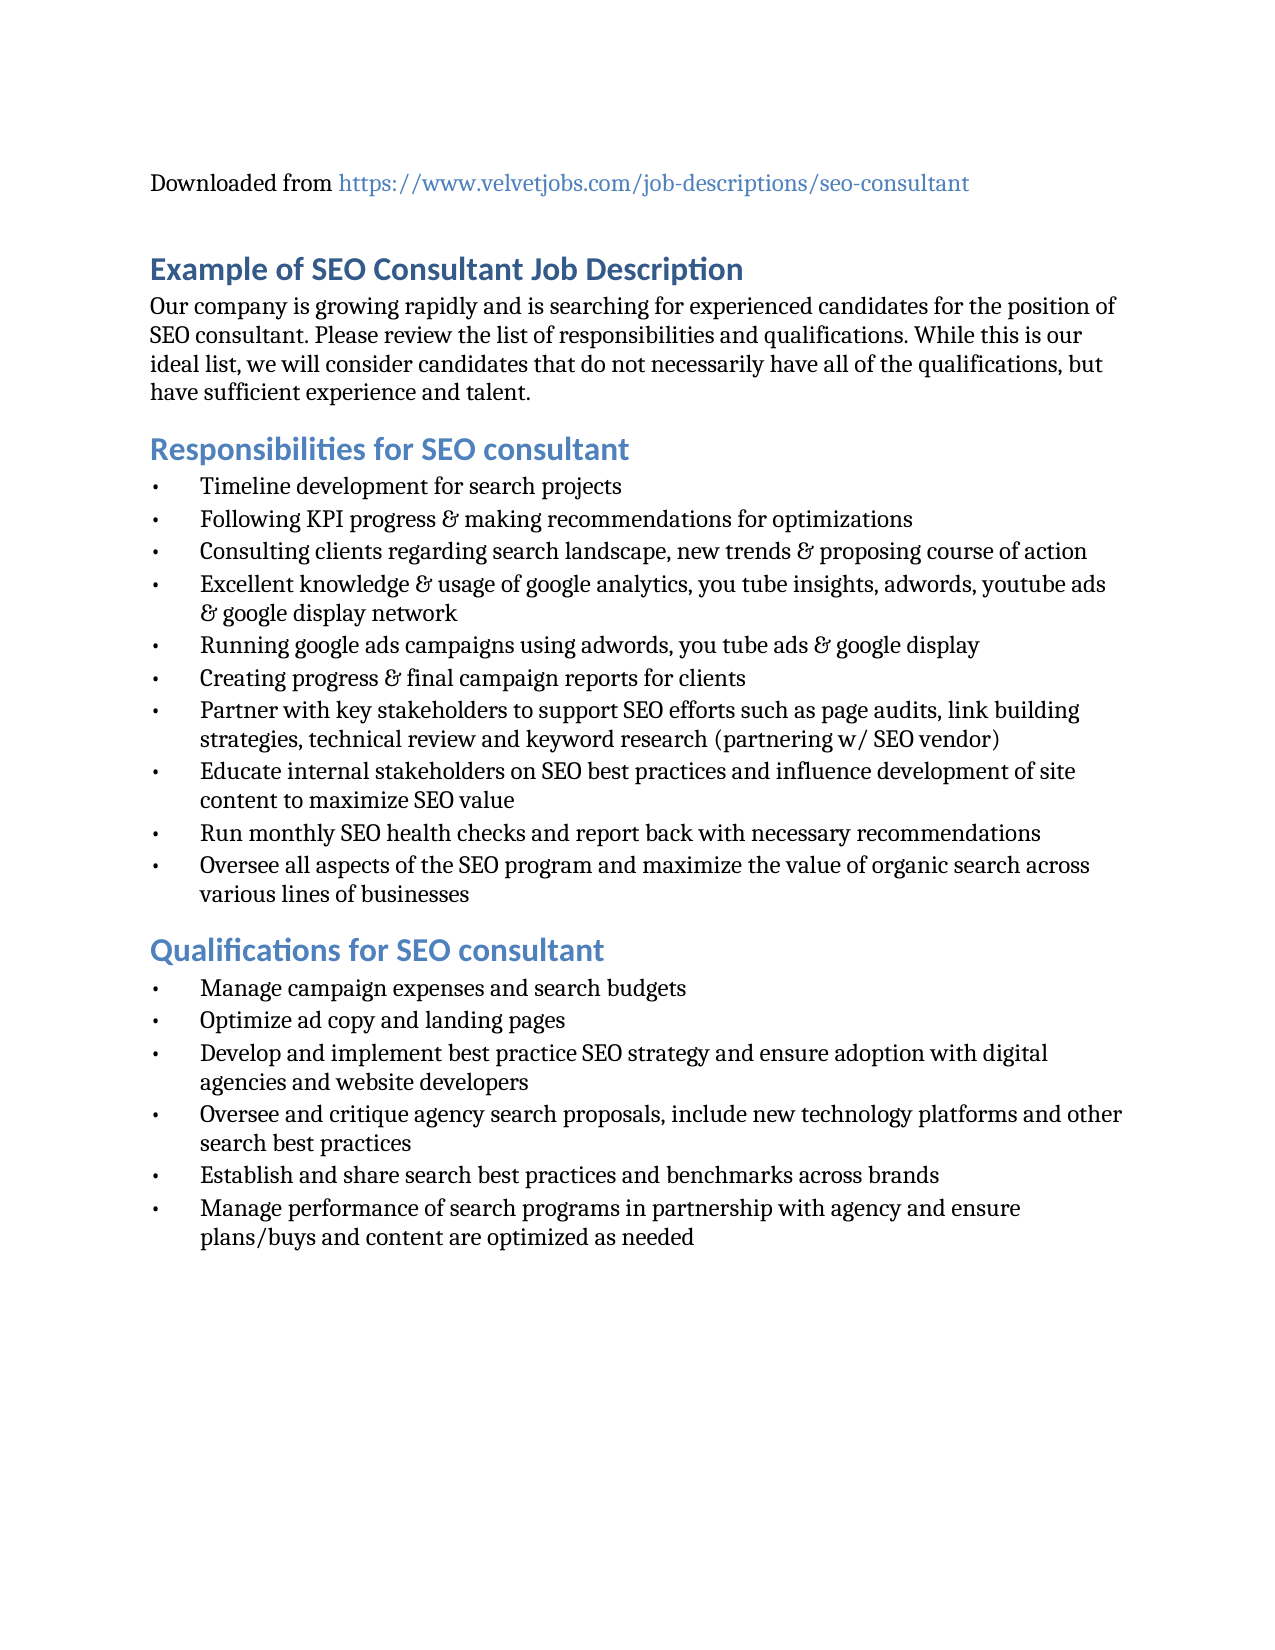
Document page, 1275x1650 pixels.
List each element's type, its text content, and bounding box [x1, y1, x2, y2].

subtitle Example of SEO Consultant Job Description [150, 247, 1125, 288]
list Educate internal stakeholders on SEO best practices and influence development of site content to maximize SEO value [150, 757, 1125, 815]
list Excellent knowledge & usage of google analytics, you tube insights, adwords, youtube ads & google display network [150, 570, 1125, 627]
list Consulting clients regarding search landscape, new trends & proposing course of action [150, 537, 1125, 566]
list Run monthly SEO health checks and report back with necessary recommendations [150, 818, 1125, 847]
list Optimize ad copy and landing pages [150, 1006, 1125, 1035]
list Running google ads campaigns using adwords, you tube ads & google display [150, 631, 1125, 660]
text Downloaded from https://www.velvetjobs.com/job-descriptions/seo-consultant [150, 169, 1125, 197]
subtitle Responsibilities for SEO consultant [150, 428, 1125, 468]
list Manage performance of search programs in partnership with agency and ensure plans/buys and content are optimized as needed [150, 1194, 1125, 1251]
list Manage campaign expenses and search budgets [150, 974, 1125, 1003]
list Oversee all aspects of the SEO program and maximize the value of organic search across various lines of businesses [150, 851, 1125, 908]
list Establish and share search best practices and benchmarks across brands [150, 1161, 1125, 1190]
list Following KPI progress & making recommendations for optimizations [150, 505, 1125, 533]
list Partner with key stakeholders to support SEO efforts such as page audits, link building strategies, technical review and keyword research (partnering w/ SEO vendor) [150, 696, 1125, 753]
list Timeline development for search projects [150, 472, 1125, 501]
subtitle Qualifications for SEO consultant [150, 929, 1125, 970]
text Our company is growing rapidly and is searching for experienced candidates for the position of SEO consultant. Please review the list of responsibilities and qualifications. While this is our ideal list, we will consider candidates that do not necessarily have all of the qualifications, but have sufficient experience and talent. [150, 292, 1125, 407]
list Creating progress & final campaign reports for clients [150, 663, 1125, 692]
list Develop and implement best practice SEO strategy and ensure adoption with digital agencies and website developers [150, 1039, 1125, 1096]
list Oversee and critique agency search proposals, include new technology platforms and other search best practices [150, 1100, 1125, 1158]
